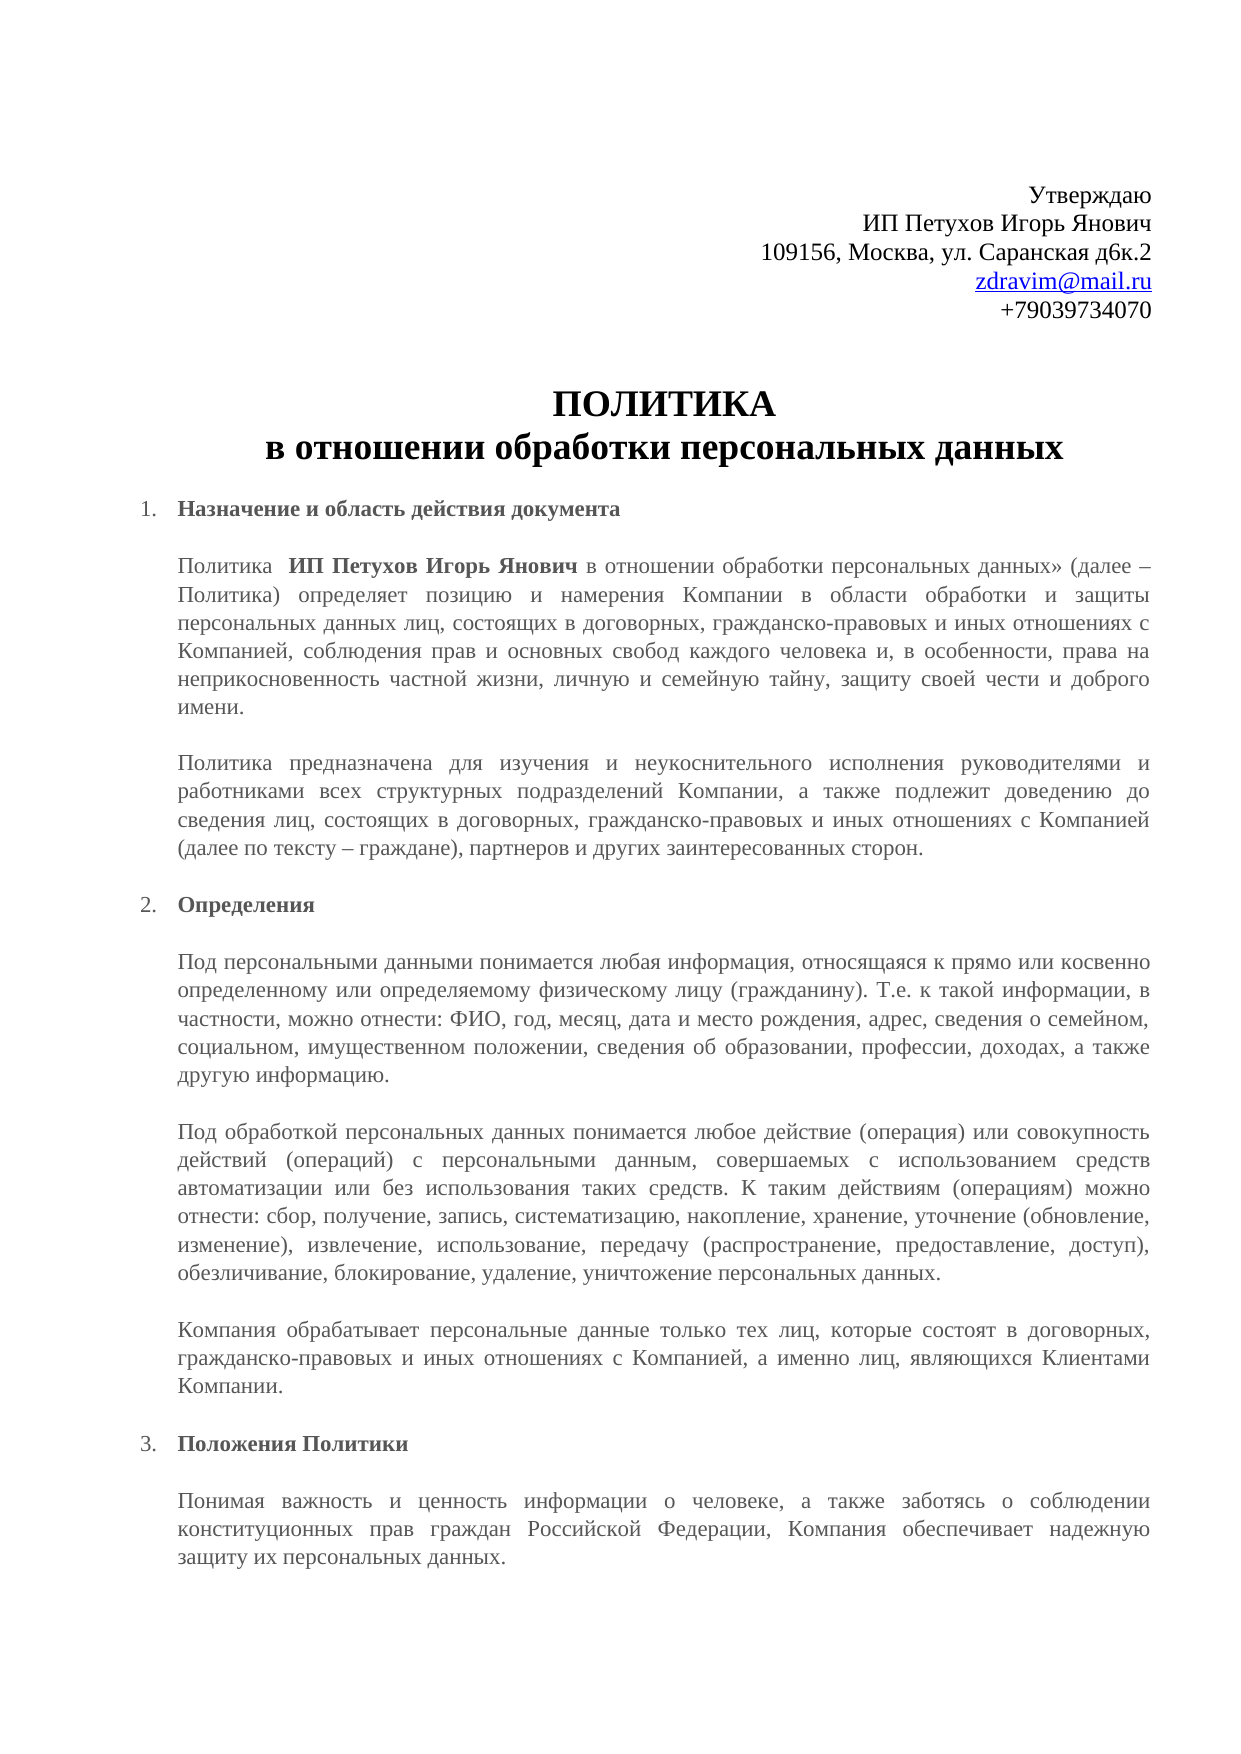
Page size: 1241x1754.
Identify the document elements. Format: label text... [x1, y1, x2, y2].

list Положения Политики [140, 1428, 1152, 1456]
text в отношении обработки персональных данных [177, 424, 1152, 467]
text +79039734070 [177, 295, 1152, 323]
text zdravim@mail.ru [177, 266, 1152, 295]
text Под обработкой персональных данных понимается любое действие (операция) или совокупность действий (операций) с персональными данным, совершаемых с использованием средств автоматизации или без использования таких средств. К таким действиям (операциям) можно отнести: сбор, получение, запись, систематизацию, накопление, хранение, уточнение (обновление, изменение), извлечение, использование, передачу (распространение, предоставление, доступ), обезличивание, блокирование, удаление, уничтожение персональных данных. [177, 1116, 1152, 1285]
text Компания обрабатывает персональные данные только тех лиц, которые состоят в договорных, гражданско-правовых и иных отношениях с Компанией, а именно лиц, являющихся Клиентами Компании. [177, 1314, 1152, 1399]
text ИП Петухов Игорь Янович [177, 208, 1152, 237]
text Под персональными данными понимается любая информация, относящаяся к прямо или косвенно определенному или определяемому физическому лицу (гражданину). Т.е. к такой информации, в частности, можно отнести: ФИО, год, месяц, дата и место рождения, адрес, сведения о семейном, социальном, имущественном положении, сведения об образовании, профессии, доходах, а также другую информацию. [177, 947, 1152, 1087]
list Назначение и область действия документа [140, 493, 1152, 522]
text Утверждаю [177, 180, 1152, 208]
list Определения [140, 889, 1152, 917]
text ПОЛИТИКА [177, 381, 1152, 424]
text 109156, Москва, ул. Саранская д6к.2 [177, 237, 1152, 266]
text Понимая важность и ценность информации о человеке, а также заботясь о соблюдении конституционных прав граждан Российской Федерации, Компания обеспечивает надежную защиту их персональных данных. [177, 1485, 1152, 1569]
text Политика ИП Петухов Игорь Янович в отношении обработки персональных данных» (далее – Политика) определяет позицию и намерения Компании в области обработки и защиты персональных данных лиц, состоящих в договорных, гражданско-правовых и иных отношениях с Компанией, соблюдения прав и основных свобод каждого человека и, в особенности, права на неприкосновенность частной жизни, личную и семейную тайну, защиту своей чести и доброго имени. Политика предназначена для изучения и неукоснительного исполнения руководителями и работниками всех структурных подразделений Компании, а также подлежит доведению до сведения лиц, состоящих в договорных, гражданско-правовых и иных отношениях с Компанией (далее по тексту – граждане), партнеров и других заинтересованных сторон. [177, 551, 1152, 860]
